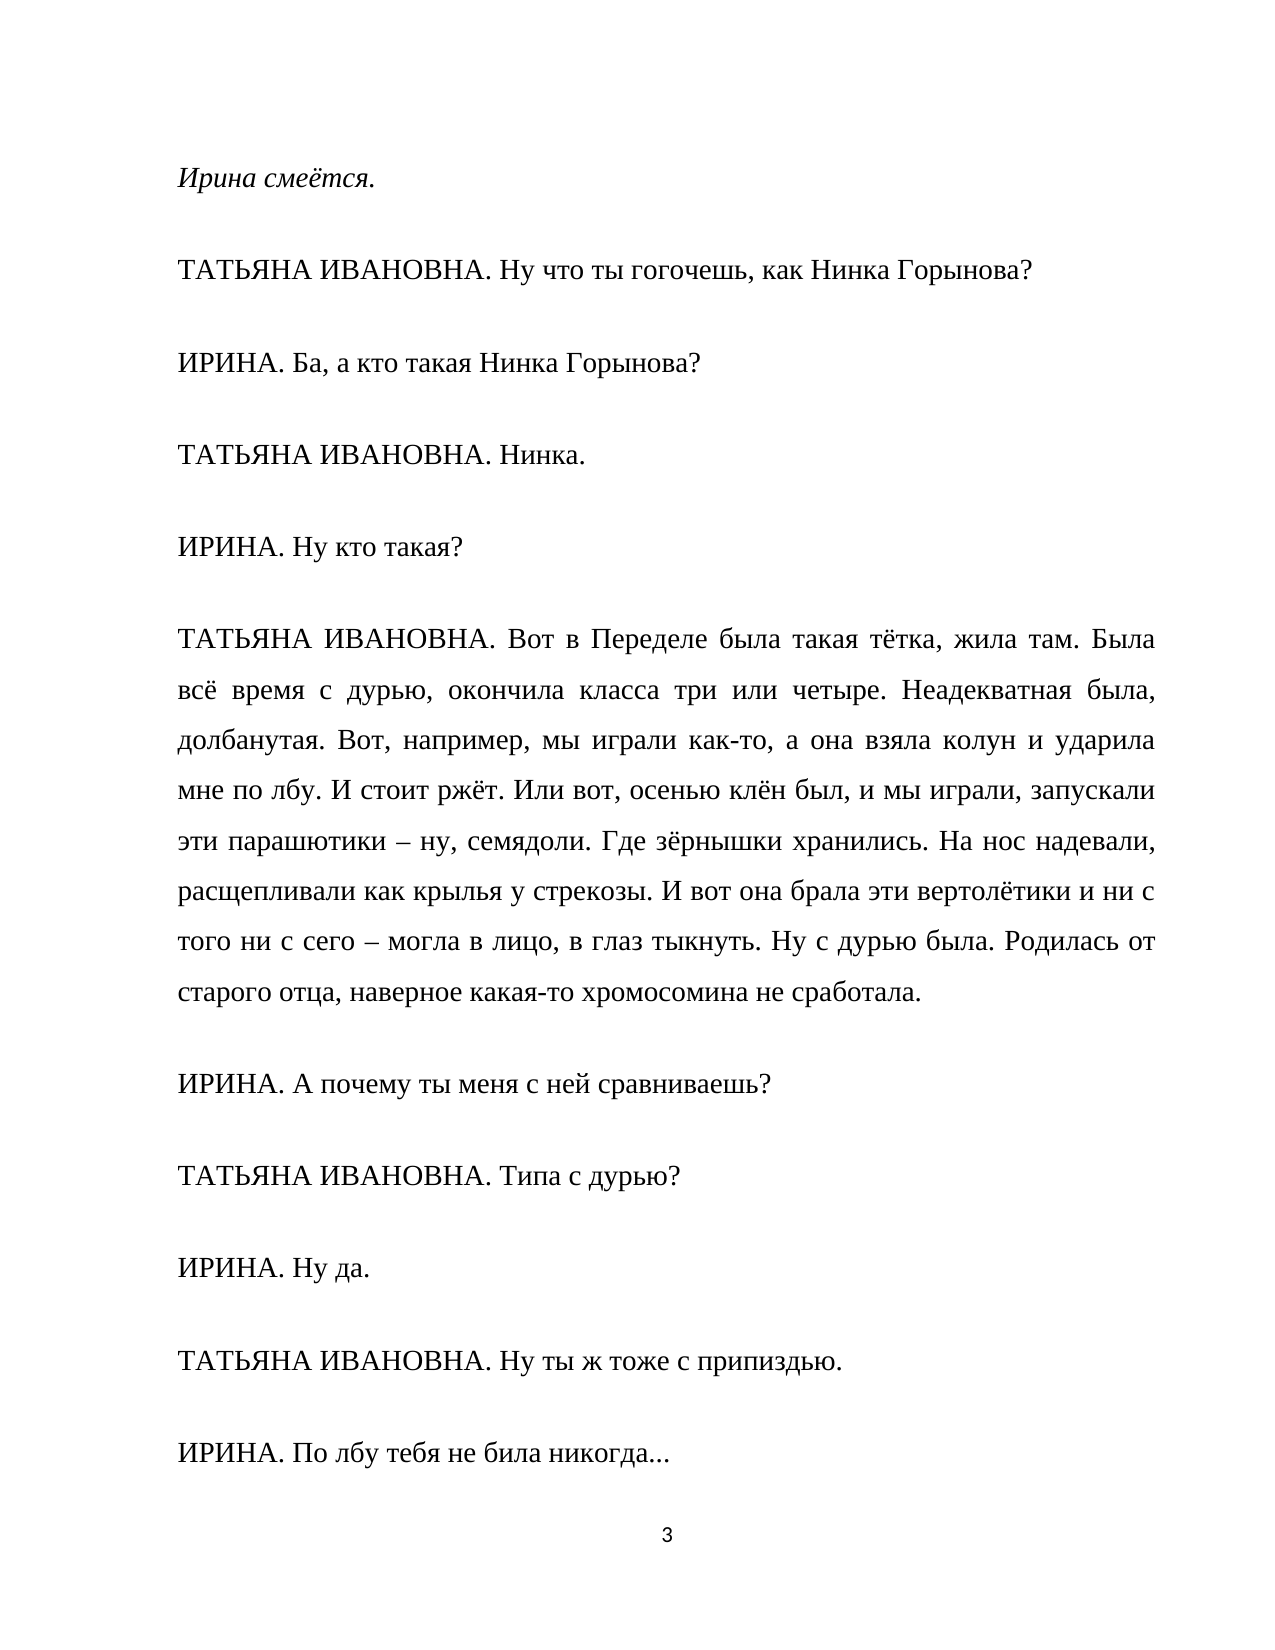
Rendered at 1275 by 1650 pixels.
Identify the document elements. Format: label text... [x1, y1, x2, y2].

text ТАТЬЯНА ИВАНОВНА. Ну что ты гогочешь, как Нинка Горынова? [177, 252, 1157, 286]
text ИРИНА. Ну да. [177, 1251, 1157, 1284]
text ИРИНА. Ба, а кто такая Нинка Горынова? [177, 345, 1157, 378]
text ТАТЬЯНА ИВАНОВНА. Типа с дурью? [177, 1158, 1157, 1192]
text ИРИНА. По лбу тебя не била никогда... [177, 1435, 1157, 1469]
text ИРИНА. Ну кто такая? [177, 529, 1157, 563]
text ТАТЬЯНА ИВАНОВНА. Ну ты ж тоже с припиздью. [177, 1343, 1157, 1376]
text ТАТЬЯНА ИВАНОВНА. Нинка. [177, 437, 1157, 471]
text ТАТЬЯНА ИВАНОВНА. Вот в Переделе была такая тётка, жила там. Была всё время с дурью, окончила класса три или четыре. Неадекватная была, долбанутая. Вот, например, мы играли как-то, а она взяла колун и ударила мне по лбу. И стоит ржёт. Или вот, осенью клён был, и мы играли, запускали эти парашютики – ну, семядоли. Где зёрнышки хранились. На нос надевали, расщепливали как крылья у стрекозы. И вот она брала эти вертолётики и ни с того ни с сего – могла в лицо, в глаз тыкнуть. Ну с дурью была. Родилась от старого отца, наверное какая-то хромосомина не сработала. [177, 622, 1157, 1007]
text Ирина смеётся. [177, 160, 1157, 194]
text ИРИНА. А почему ты меня с ней сравниваешь? [177, 1066, 1157, 1099]
